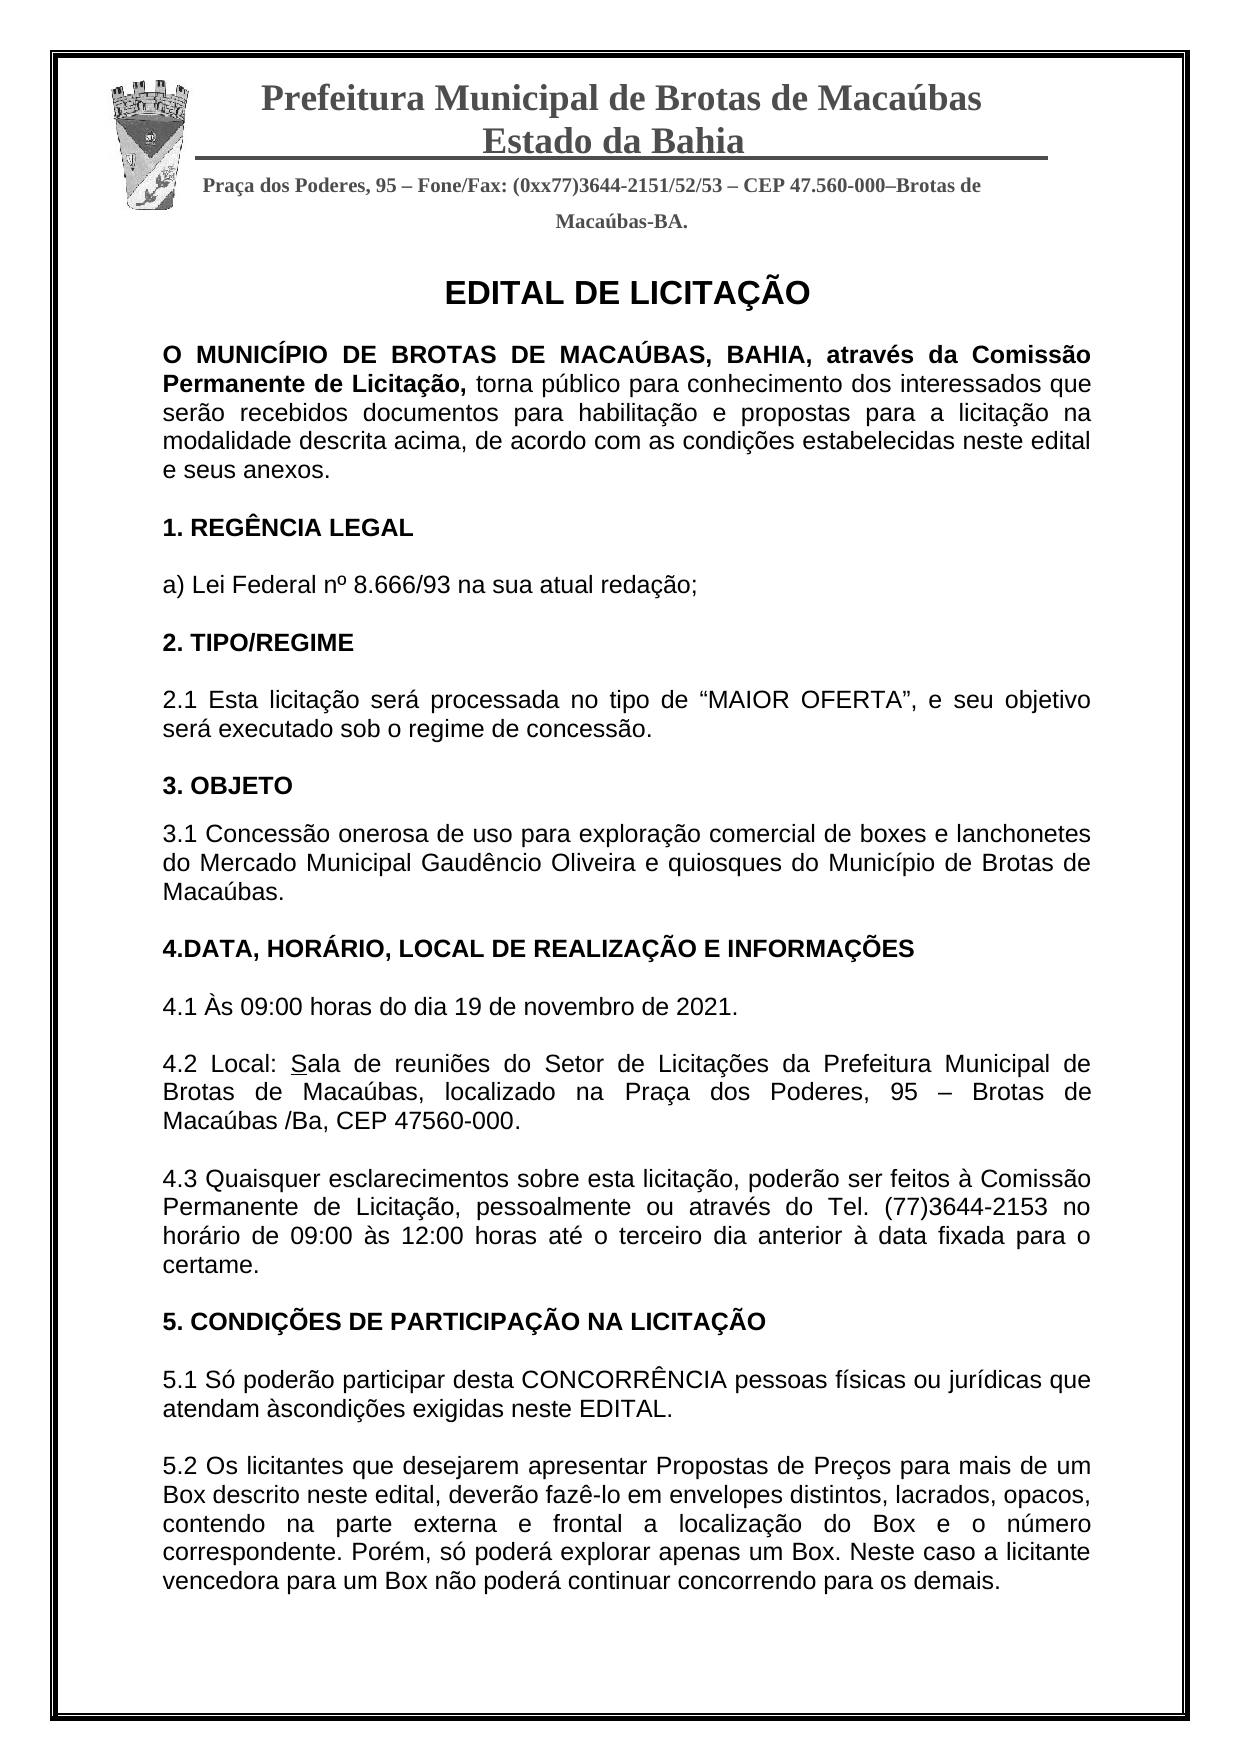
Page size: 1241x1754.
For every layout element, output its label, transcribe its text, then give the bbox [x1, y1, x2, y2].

text a) Lei Federal nº 8.666/93 na sua atual redação; [162, 570, 1093, 599]
text 3.1 Concessão onerosa de uso para exploração comercial de boxes e lanchonetes do Mercado Municipal Gaudêncio Oliveira e quiosques do Município de Brotas de Macaúbas. [162, 819, 1093, 906]
text 5.2 Os licitantes que desejarem apresentar Propostas de Preços para mais de um Box descrito neste edital, deverão fazê-lo em envelopes distintos, lacrados, opacos, contendo na parte externa e frontal a localização do Box e o número correspondente. Porém, só poderá explorar apenas um Box. Neste caso a licitante vencedora para um Box não poderá continuar concorrendo para os demais. [162, 1451, 1093, 1595]
text 4.2 Local: Sala de reuniões do Setor de Licitações da Prefeitura Municipal de Brotas de Macaúbas, localizado na Praça dos Poderes, 95 – Brotas de Macaúbas /Ba, CEP 47560-000. [162, 1048, 1093, 1135]
text 4.DATA, HORÁRIO, LOCAL DE REALIZAÇÃO E INFORMAÇÕES [162, 934, 1093, 963]
list 5. CONDIÇÕES DE PARTICIPAÇÃO NA LICITAÇÃO [162, 1307, 1093, 1336]
picture [107, 80, 194, 217]
text 5.1 Só poderão participar desta CONCORRÊNCIA pessoas físicas ou jurídicas que atendam àscondições exigidas neste EDITAL. [162, 1365, 1093, 1422]
text 4.3 Quaisquer esclarecimentos sobre esta licitação, poderão ser feitos à Comissão Permanente de Licitação, pessoalmente ou através do Tel. (77)3644-2153 no horário de 09:00 às 12:00 horas até o terceiro dia anterior à data fixada para o certame. [162, 1163, 1093, 1278]
text EDITAL DE LICITAÇÃO [162, 273, 1093, 311]
text 2.1 Esta licitação será processada no tipo de “MAIOR OFERTA”, e seu objetivo será executado sob o regime de concessão. [162, 685, 1093, 743]
text O MUNICÍPIO DE BROTAS DE MACAÚBAS, BAHIA, através da Comissão Permanente de Licitação, torna público para conhecimento dos interessados que serão recebidos documentos para habilitação e propostas para a licitação na modalidade descrita acima, de acordo com as condições estabelecidas neste edital e seus anexos. [162, 340, 1093, 484]
text 3. OBJETO [162, 771, 1093, 800]
text 2. TIPO/REGIME [162, 628, 1093, 656]
text 4.1 Às 09:00 horas do dia 19 de novembro de 2021. [162, 992, 1093, 1021]
text 1. REGÊNCIA LEGAL [162, 513, 1093, 541]
